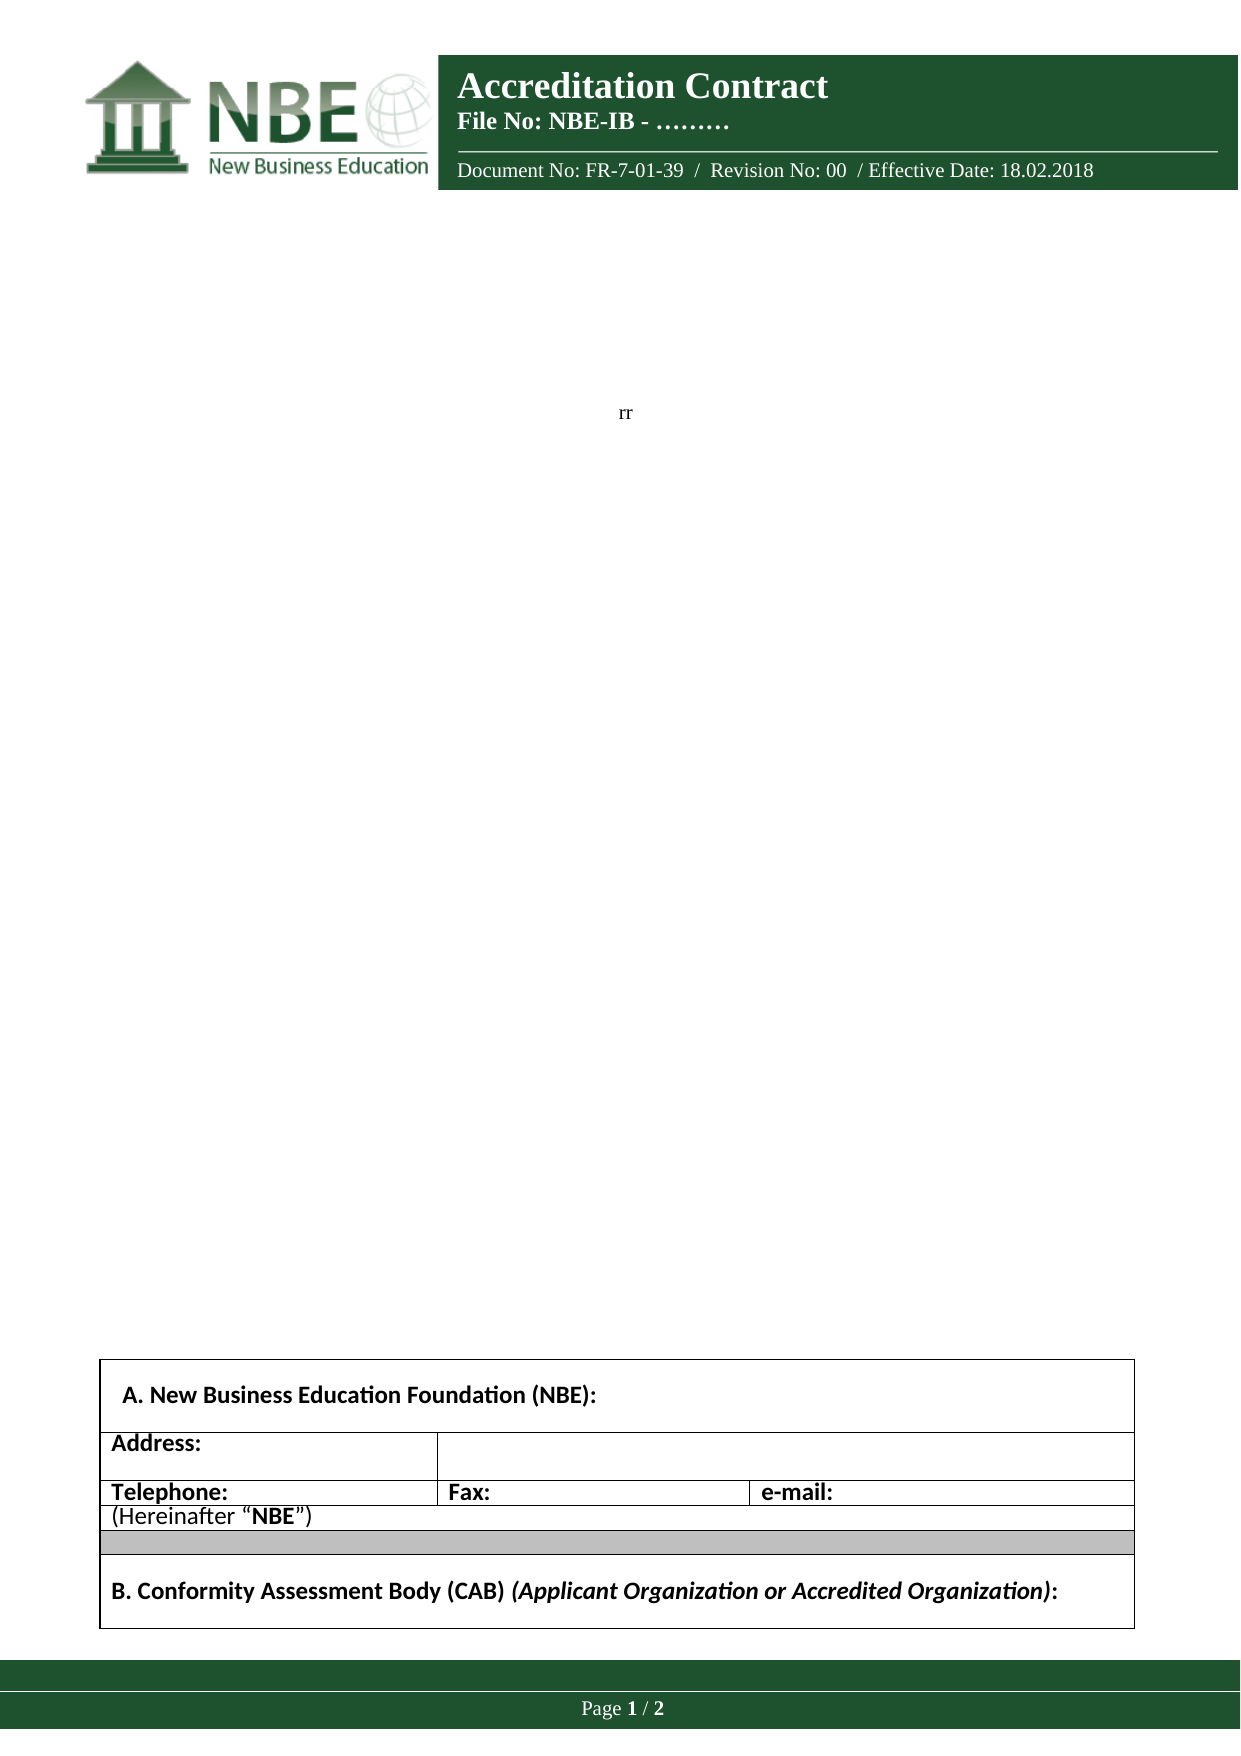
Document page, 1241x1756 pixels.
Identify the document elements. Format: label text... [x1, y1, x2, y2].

picture [0, 55, 1238, 190]
table_cell Fax: [438, 1481, 749, 1505]
table_cell B. Conformity Assessment Body (CAB) (Applicant Organization or Accredited Organization): [101, 1555, 1134, 1627]
table_cell e-mail: [750, 1481, 1134, 1505]
table_cell (Hereinafter “NBE”) [101, 1506, 1134, 1529]
table_header A. New Business Education Foundation (NBE): [101, 1360, 1134, 1432]
table_cell [438, 1433, 1134, 1480]
picture [0, 1660, 1241, 1729]
table_cell Address: [101, 1433, 437, 1480]
table_cell [101, 1531, 1134, 1554]
table_cell Telephone: [101, 1481, 437, 1505]
